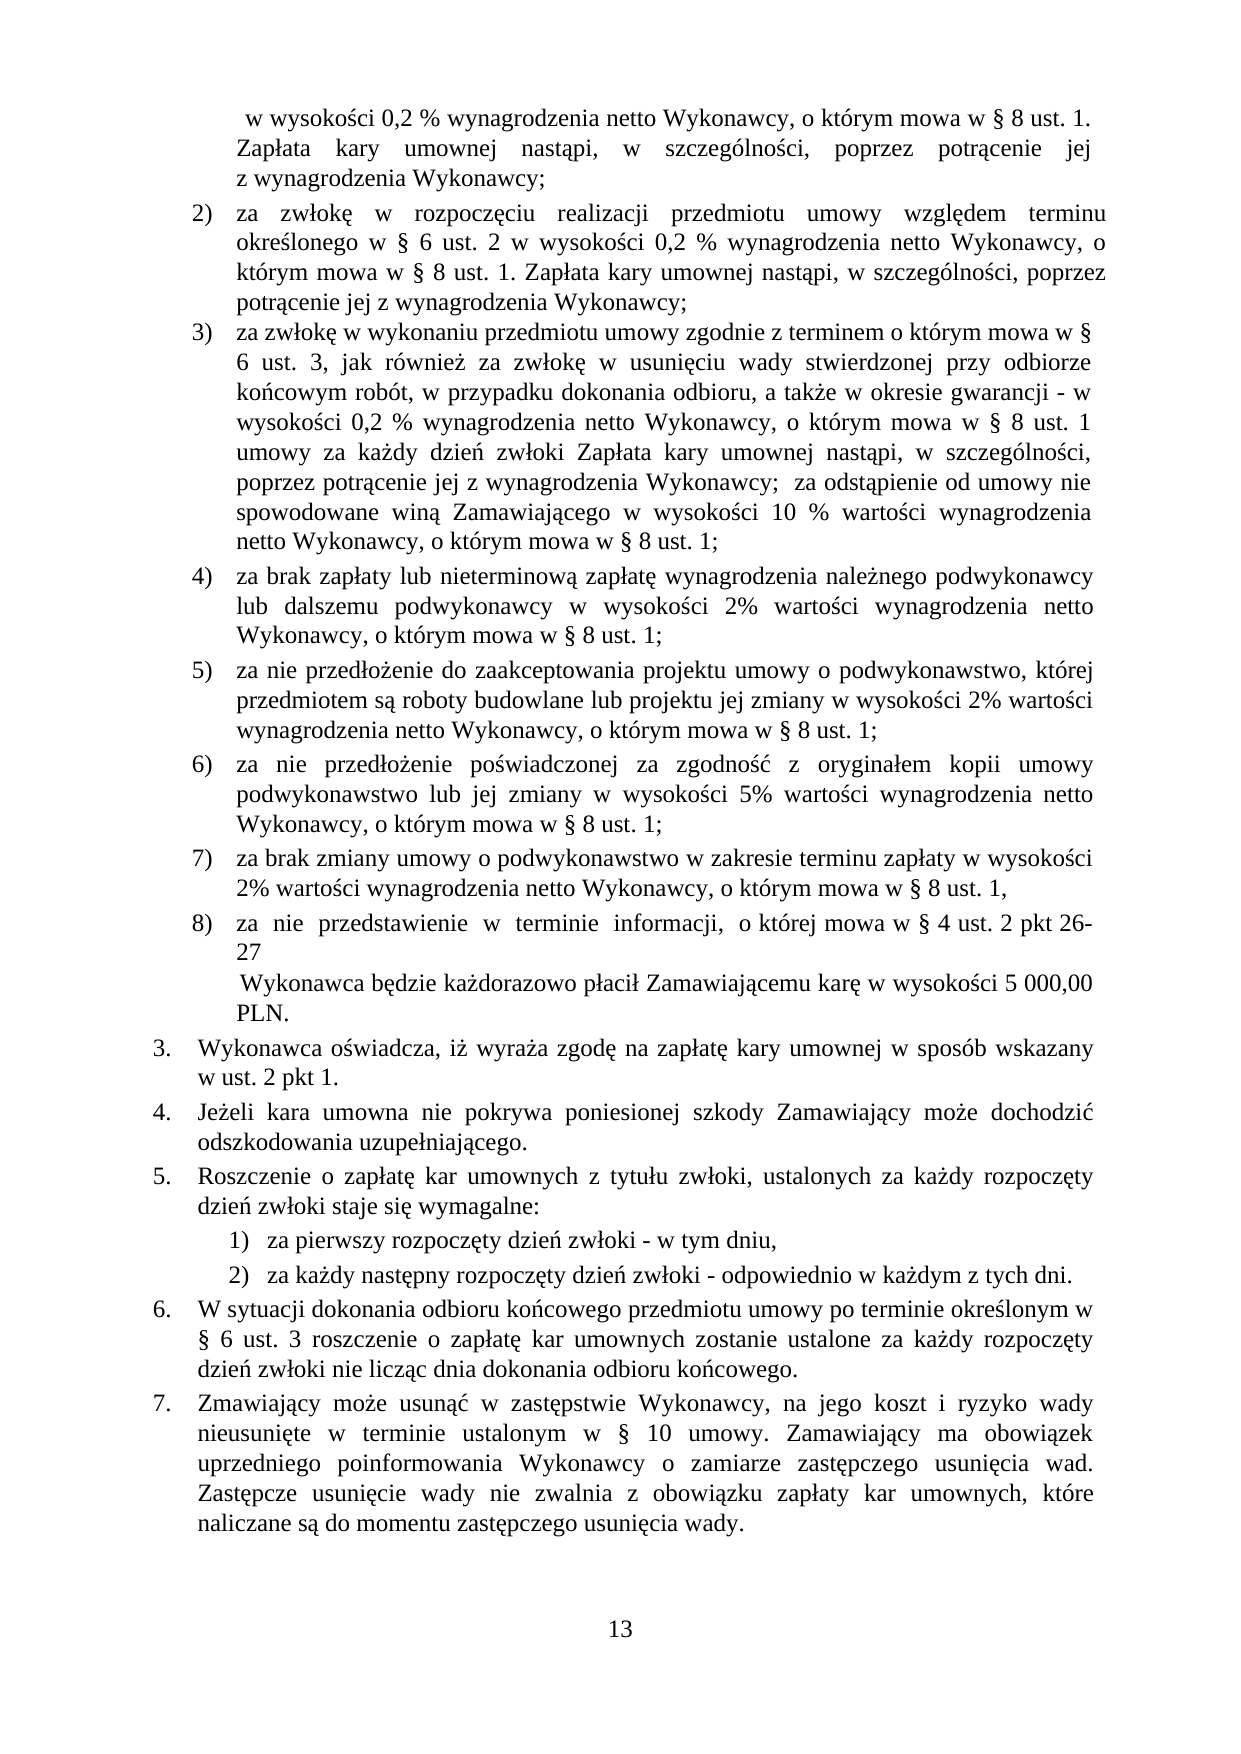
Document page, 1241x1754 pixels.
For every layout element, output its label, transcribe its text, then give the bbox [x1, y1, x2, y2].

list za każdy następny rozpoczęty dzień zwłoki - odpowiednio w każdym z tych dni. [228, 1260, 1094, 1288]
list za brak zapłaty lub nieterminową zapłatę wynagrodzenia należnego podwykonawcy lub dalszemu podwykonawcy w wysokości 2% wartości wynagrodzenia netto Wykonawcy, o którym mowa w § 8 ust. 1; [192, 561, 1094, 649]
text Wykonawca będzie każdorazowo płacił Zamawiającemu karę w wysokości 5 000,00 PLN. [192, 968, 1094, 1027]
list W sytuacji dokonania odbioru końcowego przedmiotu umowy po terminie określonym w § 6 ust. 3 roszczenie o zapłatę kar umownych zostanie ustalone za każdy rozpoczęty dzień zwłoki nie licząc dnia dokonania odbioru końcowego. [153, 1294, 1094, 1383]
list za zwłokę w wykonaniu przedmiotu umowy zgodnie z terminem o którym mowa w § 6 ust. 3, jak również za zwłokę w usunięciu wady stwierdzonej przy odbiorze końcowym robót, w przypadku dokonania odbioru, a także w okresie gwarancji - w wysokości 0,2 % wynagrodzenia netto Wykonawcy, o którym mowa w § 8 ust. 1 umowy za każdy dzień zwłoki Zapłata kary umownej nastąpi, w szczególności, poprzez potrącenie jej z wynagrodzenia Wykonawcy; za odstąpienie od umowy nie spowodowane winą Zamawiającego w wysokości 10 % wartości wynagrodzenia netto Wykonawcy, o którym mowa w § 8 ust. 1; [192, 317, 1092, 555]
list Roszczenie o zapłatę kar umownych z tytułu zwłoki, ustalonych za każdy rozpoczęty dzień zwłoki staje się wymagalne: [153, 1161, 1094, 1220]
list za pierwszy rozpoczęty dzień zwłoki - w tym dniu, [228, 1225, 1094, 1254]
list Zmawiający może usunąć w zastępstwie Wykonawcy, na jego koszt i ryzyko wady nieusunięte w terminie ustalonym w § 10 umowy. Zamawiający ma obowiązek uprzedniego poinformowania Wykonawcy o zamiarze zastępczego usunięcia wad. Zastępcze usunięcie wady nie zwalnia z obowiązku zapłaty kar umownych, które naliczane są do momentu zastępczego usunięcia wady. [153, 1388, 1094, 1537]
list za nie przedłożenie do zaakceptowania projektu umowy o podwykonawstwo, której przedmiotem są roboty budowlane lub projektu jej zmiany w wysokości 2% wartości wynagrodzenia netto Wykonawcy, o którym mowa w § 8 ust. 1; [192, 655, 1094, 743]
list za brak zmiany umowy o podwykonawstwo w zakresie terminu zapłaty w wysokości 2% wartości wynagrodzenia netto Wykonawcy, o którym mowa w § 8 ust. 1, [192, 843, 1094, 902]
list za nie przedłożenie poświadczonej za zgodność z oryginałem kopii umowy podwykonawstwo lub jej zmiany w wysokości 5% wartości wynagrodzenia netto Wykonawcy, o którym mowa w § 8 ust. 1; [192, 749, 1094, 838]
list za nie przedstawienie w terminie informacji, o której mowa w § 4 ust. 2 pkt 26-27 [192, 908, 1094, 966]
list za zwłokę w rozpoczęciu realizacji przedmiotu umowy względem terminu określonego w § 6 ust. 2 w wysokości 0,2 % wynagrodzenia netto Wykonawcy, o którym mowa w § 8 ust. 1. Zapłata kary umownej nastąpi, w szczególności, poprzez potrącenie jej z wynagrodzenia Wykonawcy; [192, 198, 1107, 316]
text w wysokości 0,2 % wynagrodzenia netto Wykonawcy, o którym mowa w § 8 ust. 1. Zapłata kary umownej nastąpi, w szczególności, poprzez potrącenie jej z wynagrodzenia Wykonawcy; [192, 103, 1092, 192]
list Wykonawca oświadcza, iż wyraża zgodę na zapłatę kary umownej w sposób wskazany w ust. 2 pkt 1. [153, 1033, 1094, 1091]
list Jeżeli kara umowna nie pokrywa poniesionej szkody Zamawiający może dochodzić odszkodowania uzupełniającego. [153, 1097, 1094, 1156]
